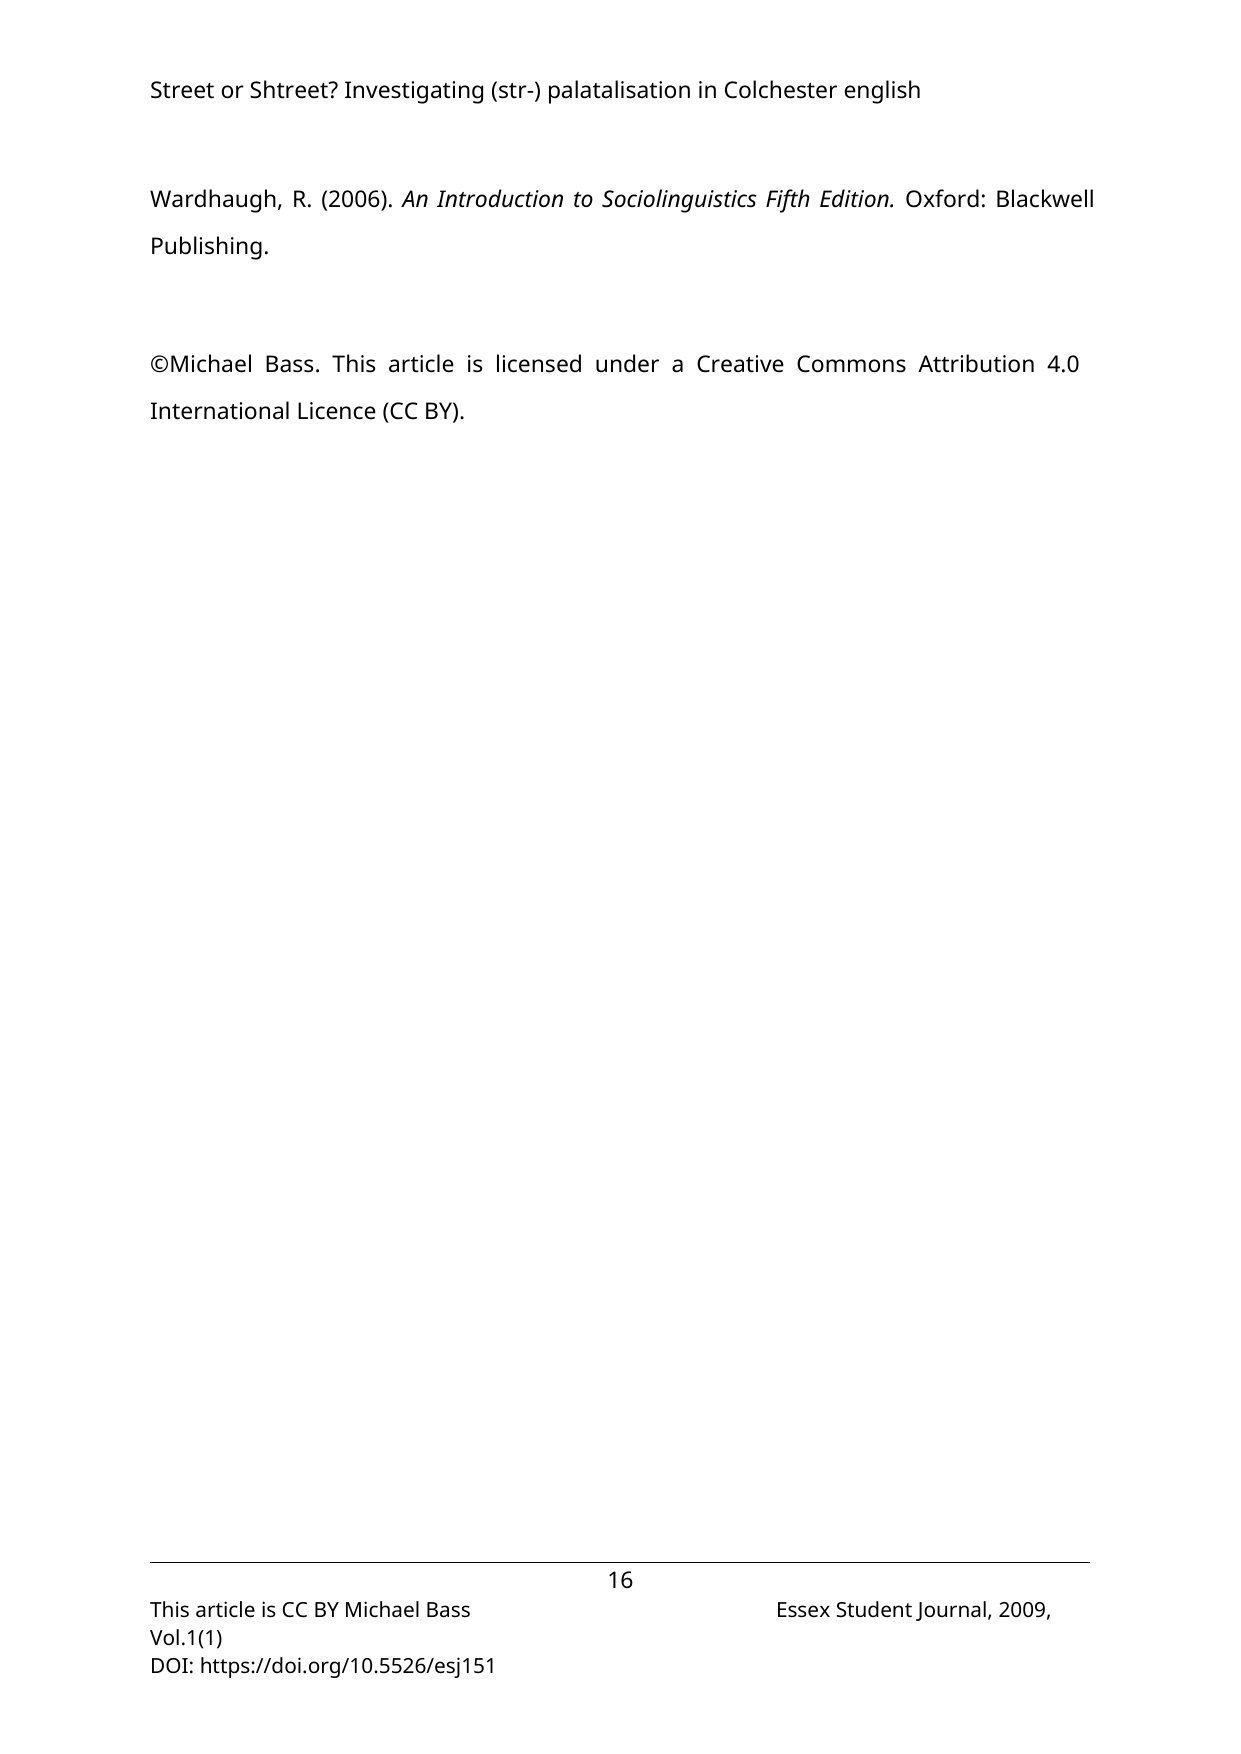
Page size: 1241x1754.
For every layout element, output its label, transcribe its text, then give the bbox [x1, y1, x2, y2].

text ©Michael Bass. This article is licensed under a Creative Commons Attribution 4.0 International Licence (CC BY). [150, 348, 1080, 427]
text Wardhaugh, R. (2006). An Introduction to Sociolinguistics Fifth Edition. Oxford: Blackwell Publishing. [150, 183, 1095, 261]
